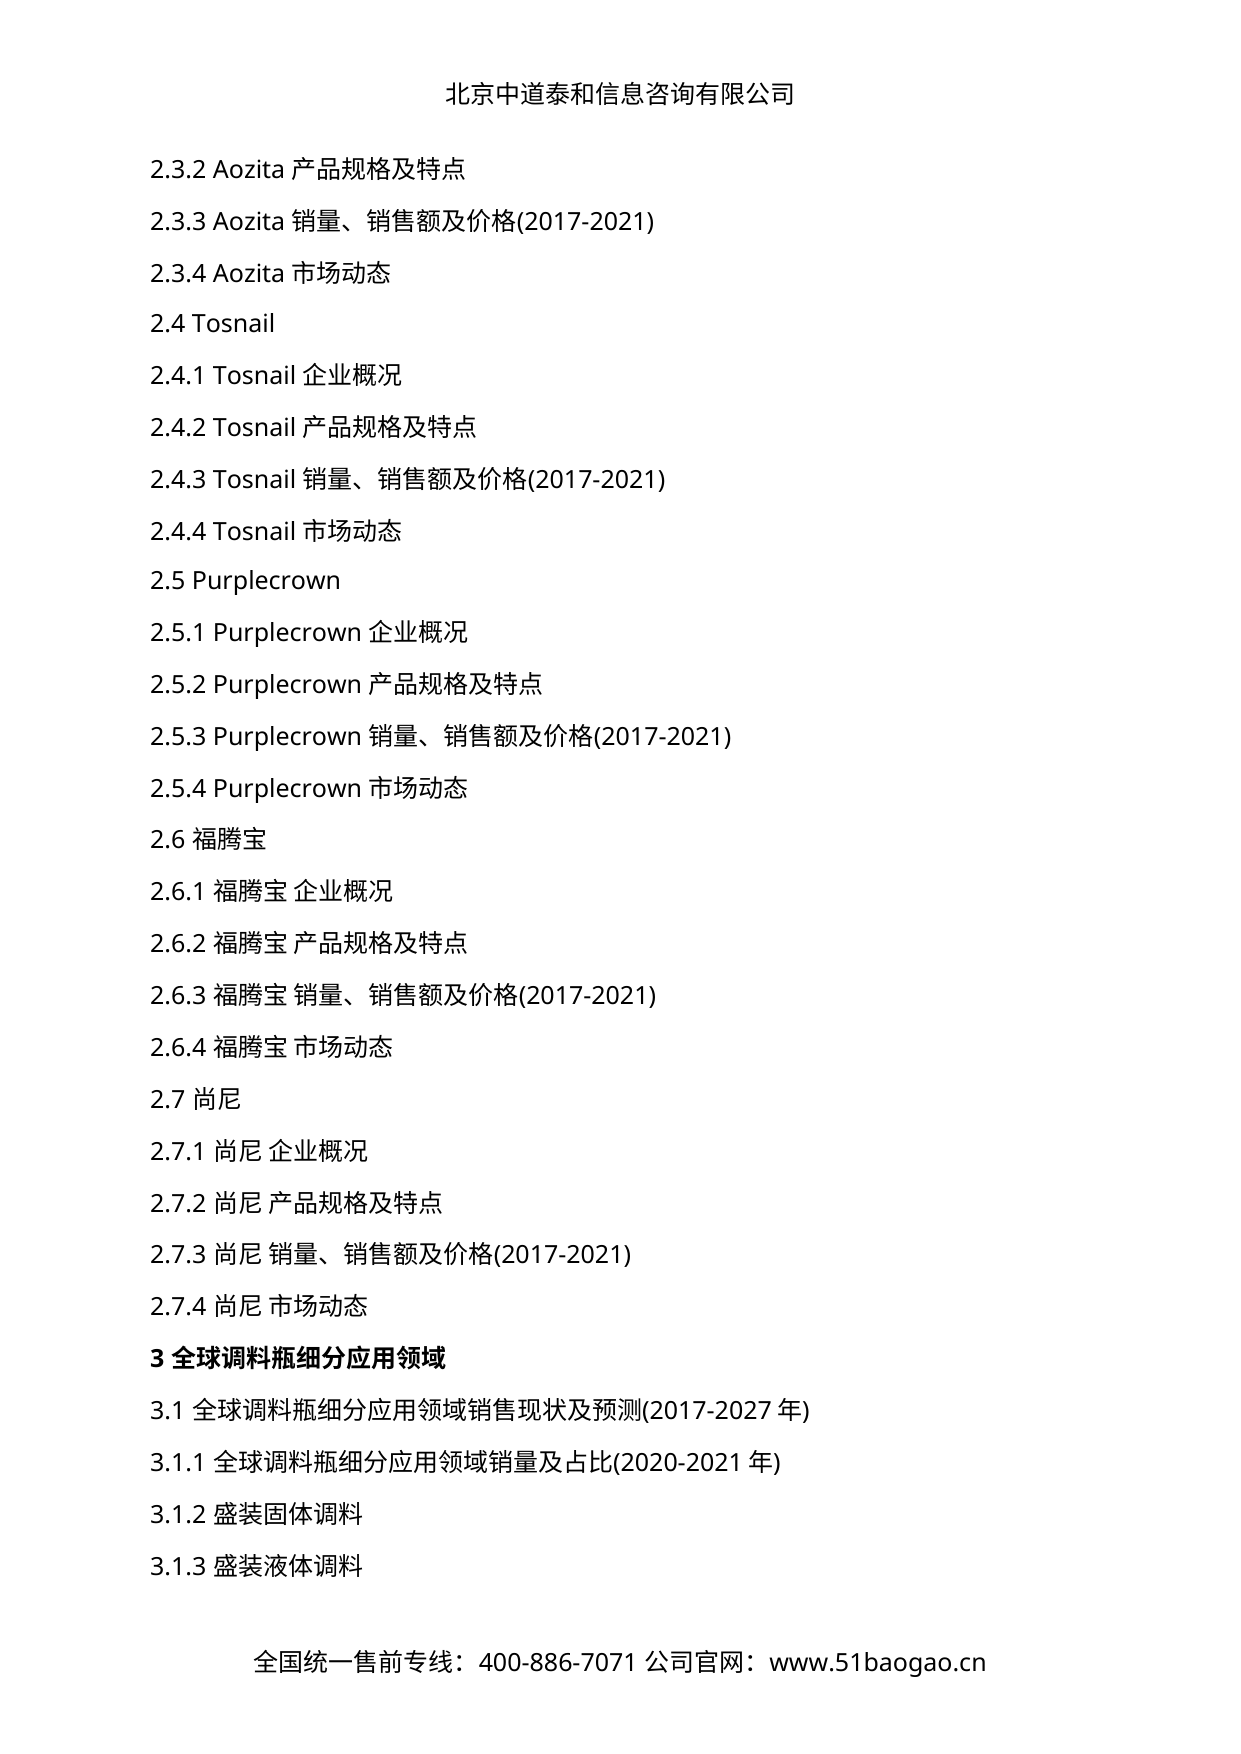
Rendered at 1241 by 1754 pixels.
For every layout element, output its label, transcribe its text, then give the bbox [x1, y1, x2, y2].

text 2.4.3 Tosnail 销量、销售额及价格(2017-2021) [150, 459, 1090, 495]
text 2.6.4 福腾宝 市场动态 [150, 1027, 1090, 1064]
text 3.1.3 盛装液体调料 [150, 1546, 1090, 1582]
text 2.6 福腾宝 [150, 820, 1090, 856]
text 2.5.3 Purplecrown 销量、销售额及价格(2017-2021) [150, 716, 1090, 752]
text 2.6.2 福腾宝 产品规格及特点 [150, 924, 1090, 960]
text 2.4.4 Tosnail 市场动态 [150, 511, 1090, 547]
text 2.5.4 Purplecrown 市场动态 [150, 768, 1090, 804]
text 3.1.2 盛装固体调料 [150, 1494, 1090, 1531]
text 3.1.1 全球调料瓶细分应用领域销量及占比(2020-2021年) [150, 1442, 1090, 1479]
text 3 全球调料瓶细分应用领域 [150, 1339, 1090, 1375]
text 3.1 全球调料瓶细分应用领域销售现状及预测(2017-2027年) [150, 1391, 1090, 1427]
text 2.5.1 Purplecrown 企业概况 [150, 612, 1090, 649]
text 2.6.1 福腾宝 企业概况 [150, 872, 1090, 908]
text 2.5.2 Purplecrown 产品规格及特点 [150, 664, 1090, 701]
text 2.7.3 尚尼 销量、销售额及价格(2017-2021) [150, 1235, 1090, 1271]
text 2.5 Purplecrown [150, 563, 1090, 597]
text 2.7.4 尚尼 市场动态 [150, 1287, 1090, 1323]
text 2.3.3 Aozita 销量、销售额及价格(2017-2021) [150, 202, 1090, 238]
text 2.4.1 Tosnail 企业概况 [150, 355, 1090, 392]
text 2.6.3 福腾宝 销量、销售额及价格(2017-2021) [150, 976, 1090, 1012]
text 2.7.1 尚尼 企业概况 [150, 1131, 1090, 1167]
text 2.7 尚尼 [150, 1079, 1090, 1116]
text 2.4.2 Tosnail 产品规格及特点 [150, 407, 1090, 443]
text 2.7.2 尚尼 产品规格及特点 [150, 1183, 1090, 1219]
text 2.4 Tosnail [150, 306, 1090, 340]
text 2.3.4 Aozita 市场动态 [150, 254, 1090, 290]
text 2.3.2 Aozita 产品规格及特点 [150, 150, 1090, 186]
